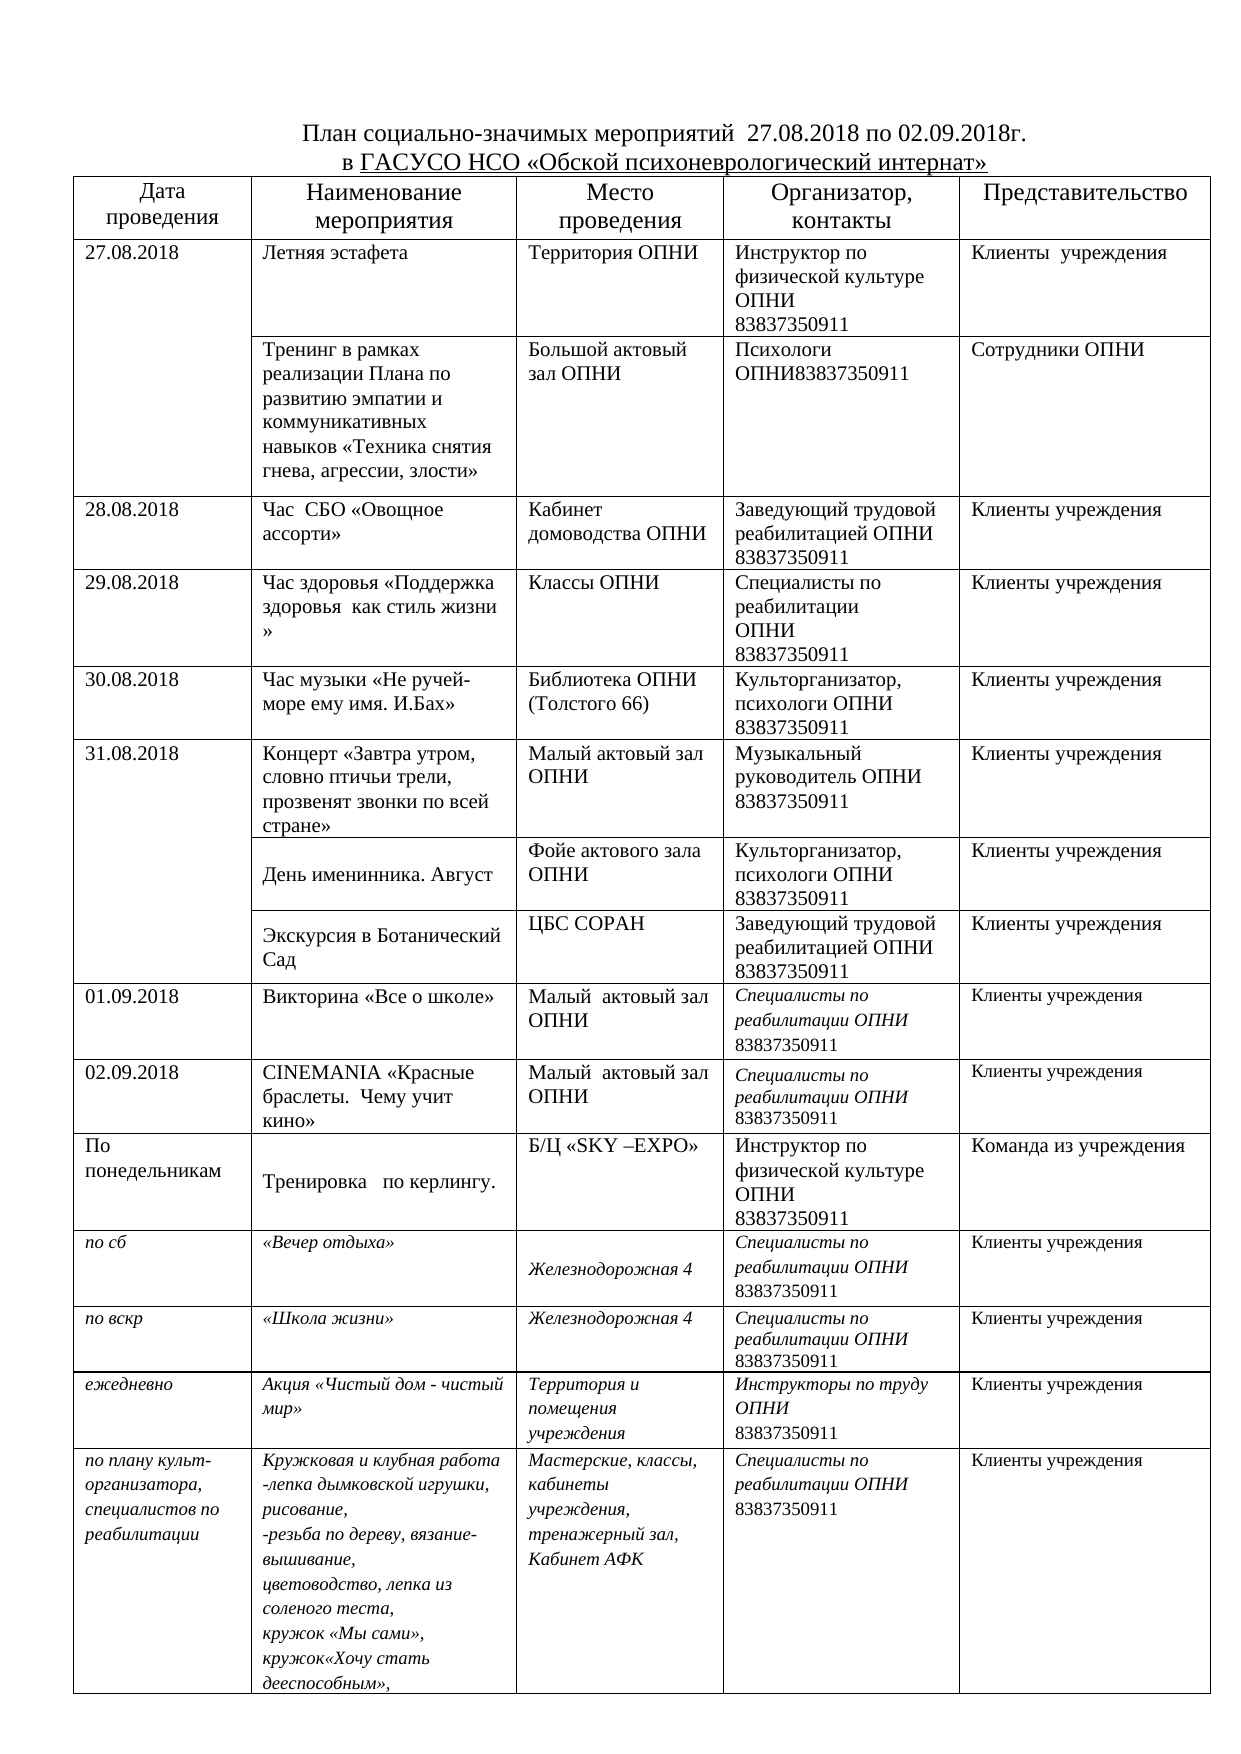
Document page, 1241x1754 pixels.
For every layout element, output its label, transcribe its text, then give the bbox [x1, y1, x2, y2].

text План социально-значимых мероприятий 27.08.2018 по 02.09.2018г. [177, 118, 1152, 147]
table_cell Специалисты по реабилитации ОПНИ 83837350911 [724, 1307, 959, 1371]
table_cell Клиенты учреждения [960, 1449, 1210, 1693]
table_cell Специалисты по реабилитации ОПНИ 83837350911 [724, 1231, 959, 1306]
table_cell Час музыки «Не ручей-море ему имя. И.Бах» [252, 667, 516, 739]
table_cell Клиенты учреждения [960, 1307, 1210, 1371]
table_cell Клиенты учреждения [960, 240, 1210, 336]
table_cell 30.08.2018 [74, 667, 251, 739]
table_cell 31.08.2018 [74, 740, 251, 983]
table_cell Территория и помещения учреждения [517, 1373, 723, 1447]
table_header Место проведения [517, 177, 723, 239]
table_cell Большой актовый зал ОПНИ [517, 337, 723, 496]
table_cell Железнодорожная 4 [517, 1307, 723, 1371]
table_header Наименование мероприятия [252, 177, 516, 239]
table_header Организатор, контакты [724, 177, 959, 239]
table_cell Концерт «Завтра утром, словно птичьи трели, прозвенят звонки по всей стране» [252, 740, 516, 837]
table_cell ЦБС СОРАН [517, 911, 723, 983]
table_header Представительство [960, 177, 1210, 239]
table_cell Экскурсия в Ботанический Сад [252, 911, 516, 983]
table_cell Тренинг в рамках реализации Плана по развитию эмпатии и коммуникативных навыков «Техника снятия гнева, агрессии, злости» [252, 337, 516, 496]
table_cell Фойе актового зала ОПНИ [517, 838, 723, 910]
table_cell 28.08.2018 [74, 497, 251, 569]
table_cell «Школа жизни» [252, 1307, 516, 1371]
table_cell Сотрудники ОПНИ [960, 337, 1210, 496]
table_cell Малый актовый зал ОПНИ [517, 740, 723, 837]
table_cell Час здоровья «Поддержка здоровья как стиль жизни » [252, 570, 516, 666]
table_cell Специалисты по реабилитации ОПНИ 83837350911 [724, 984, 959, 1059]
table_cell Час СБО «Овощное ассорти» [252, 497, 516, 569]
table_cell Тренировка по керлингу. [252, 1134, 516, 1230]
table_cell Заведующий трудовой реабилитацией ОПНИ 83837350911 [724, 497, 959, 569]
table_cell Викторина «Все о школе» [252, 984, 516, 1059]
table_cell По понедельникам [74, 1134, 251, 1230]
text в ГАСУСО НСО «Обской психоневрологический интернат» [177, 147, 1152, 176]
table_cell Малый актовый зал ОПНИ [517, 1060, 723, 1132]
table_cell Команда из учреждения [960, 1134, 1210, 1230]
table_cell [252, 1449, 516, 1693]
table_cell 02.09.2018 [74, 1060, 251, 1132]
table_cell Психологи ОПНИ83837350911 [724, 337, 959, 496]
table_cell Классы ОПНИ [517, 570, 723, 666]
table_cell Библиотека ОПНИ (Толстого 66) [517, 667, 723, 739]
table_cell Клиенты учреждения [960, 570, 1210, 666]
table_cell Клиенты учреждения [960, 1060, 1210, 1132]
table_cell Культорганизатор, психологи ОПНИ 83837350911 [724, 667, 959, 739]
table_cell День именинника. Август [252, 838, 516, 910]
table_cell по вскр [74, 1307, 251, 1371]
table_cell Территория ОПНИ [517, 240, 723, 336]
table_cell Клиенты учреждения [960, 740, 1210, 837]
table_cell Инструктор по физической культуре ОПНИ 83837350911 [724, 1134, 959, 1230]
table_cell Б/Ц «SKY –EXPO» [517, 1134, 723, 1230]
table_cell Малый актовый зал ОПНИ [517, 984, 723, 1059]
table_cell Специалисты по реабилитации ОПНИ 83837350911 [724, 570, 959, 666]
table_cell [517, 1449, 723, 1693]
table_cell 27.08.2018 [74, 240, 251, 496]
table_cell «Вечер отдыха» [252, 1231, 516, 1306]
table_cell Инструктор по физической культуре ОПНИ 83837350911 [724, 240, 959, 336]
table_cell Музыкальный руководитель ОПНИ 83837350911 [724, 740, 959, 837]
table_cell Кабинет домоводства ОПНИ [517, 497, 723, 569]
table_cell Клиенты учреждения [960, 497, 1210, 569]
table_cell Клиенты учреждения [960, 911, 1210, 983]
table_cell Клиенты учреждения [960, 1231, 1210, 1306]
table_cell Клиенты учреждения [960, 1373, 1210, 1447]
table_cell Летняя эстафета [252, 240, 516, 336]
table_cell Специалисты по реабилитации ОПНИ 83837350911 [724, 1060, 959, 1132]
table_cell Инструкторы по труду ОПНИ 83837350911 [724, 1373, 959, 1447]
table_cell 29.08.2018 [74, 570, 251, 666]
table_header Дата проведения [74, 177, 251, 239]
table_cell Железнодорожная 4 [517, 1231, 723, 1306]
table_cell Клиенты учреждения [960, 838, 1210, 910]
table_cell CINEMANIA «Красные браслеты. Чему учит кино» [252, 1060, 516, 1132]
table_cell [724, 1449, 959, 1693]
table_cell по сб [74, 1231, 251, 1306]
table_cell Клиенты учреждения [960, 667, 1210, 739]
table_cell Акция «Чистый дом - чистый мир» [252, 1373, 516, 1447]
table_cell Клиенты учреждения [960, 984, 1210, 1059]
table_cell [74, 1449, 251, 1693]
table_cell ежедневно [74, 1373, 251, 1447]
table_cell Заведующий трудовой реабилитацией ОПНИ 83837350911 [724, 911, 959, 983]
table_cell 01.09.2018 [74, 984, 251, 1059]
table_cell Культорганизатор, психологи ОПНИ 83837350911 [724, 838, 959, 910]
